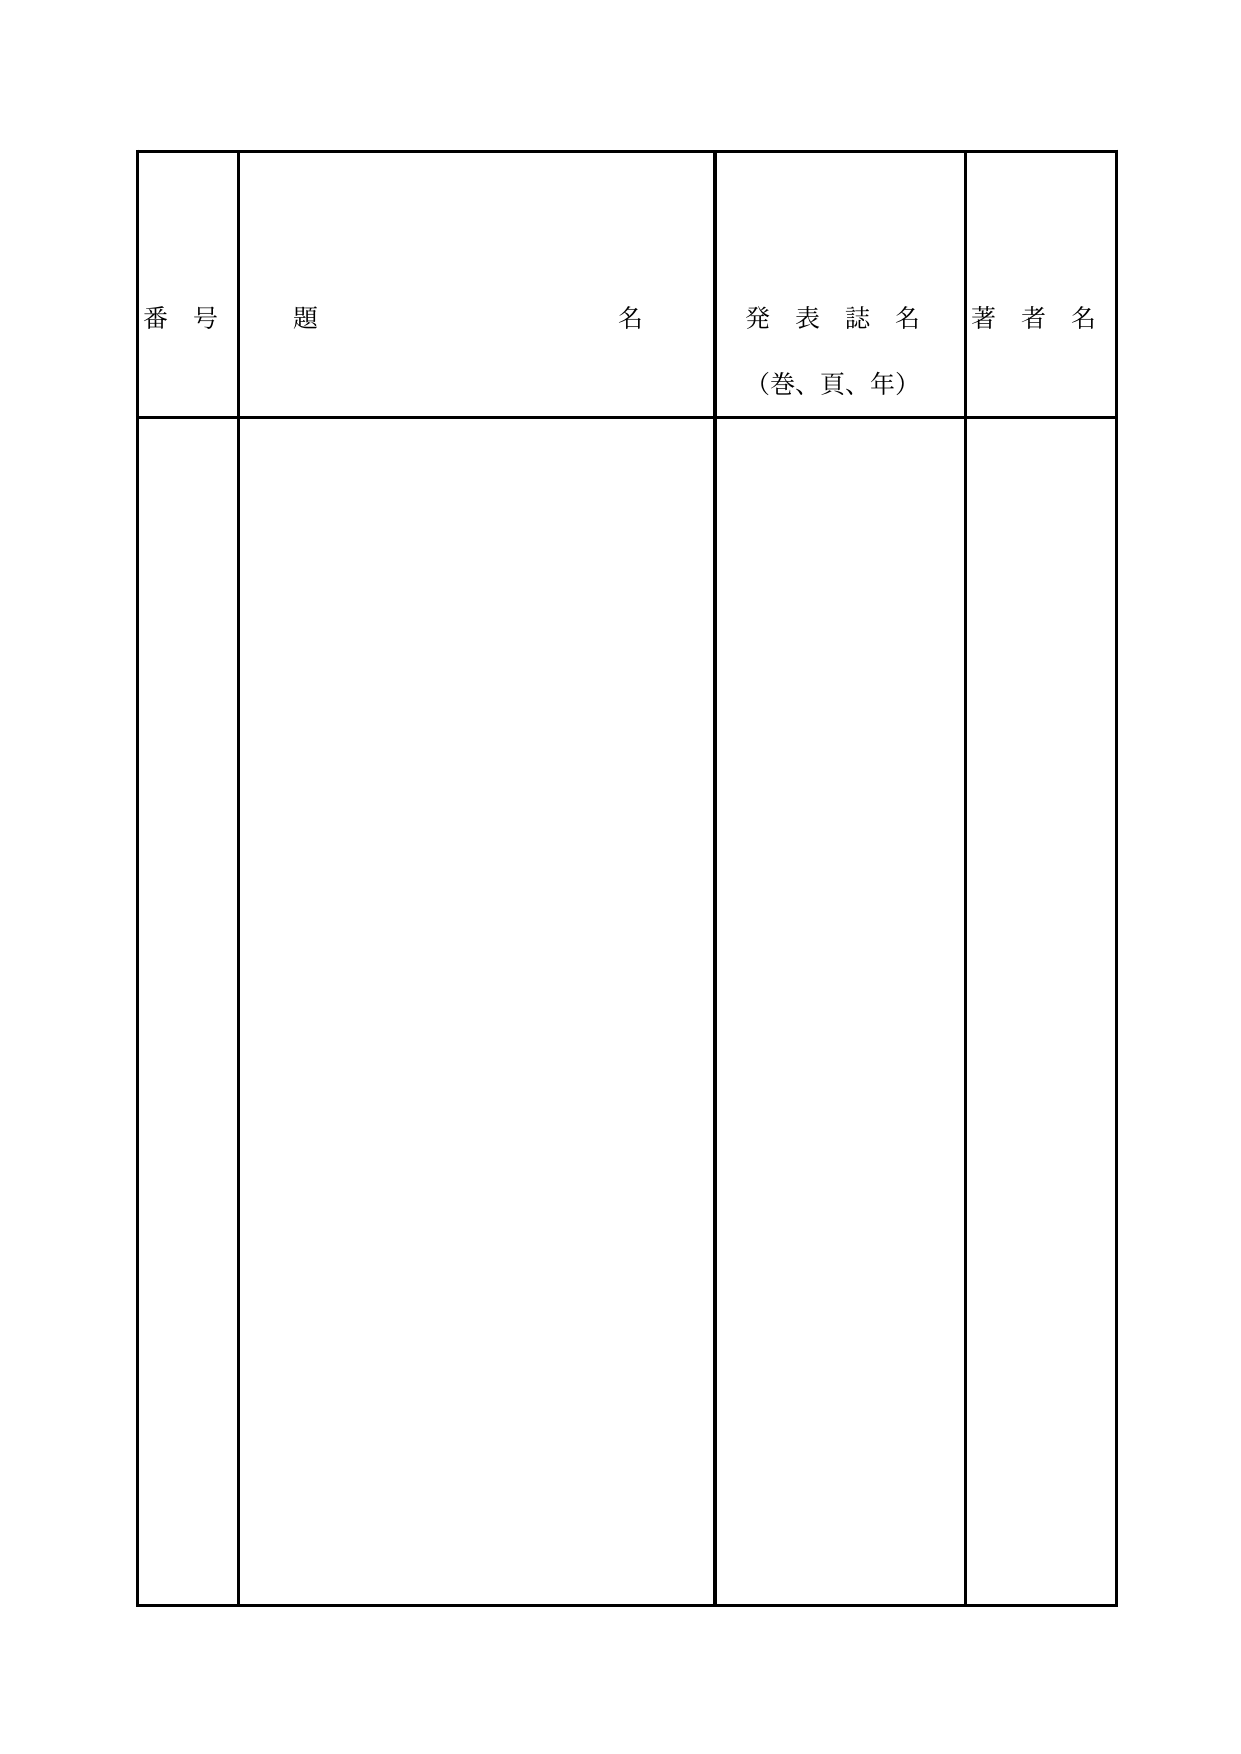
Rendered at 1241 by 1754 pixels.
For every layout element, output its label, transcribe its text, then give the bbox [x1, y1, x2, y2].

table_cell [139, 419, 237, 1604]
table_cell 発 表 誌 名 （巻、頁、年） [717, 153, 964, 416]
table_cell [240, 419, 713, 1604]
table_cell [717, 419, 964, 1604]
table_cell 著 者 名 [967, 153, 1115, 416]
table_cell 番 号 [139, 153, 237, 416]
table_cell 題 名 [240, 153, 713, 416]
table_cell [967, 419, 1115, 1604]
